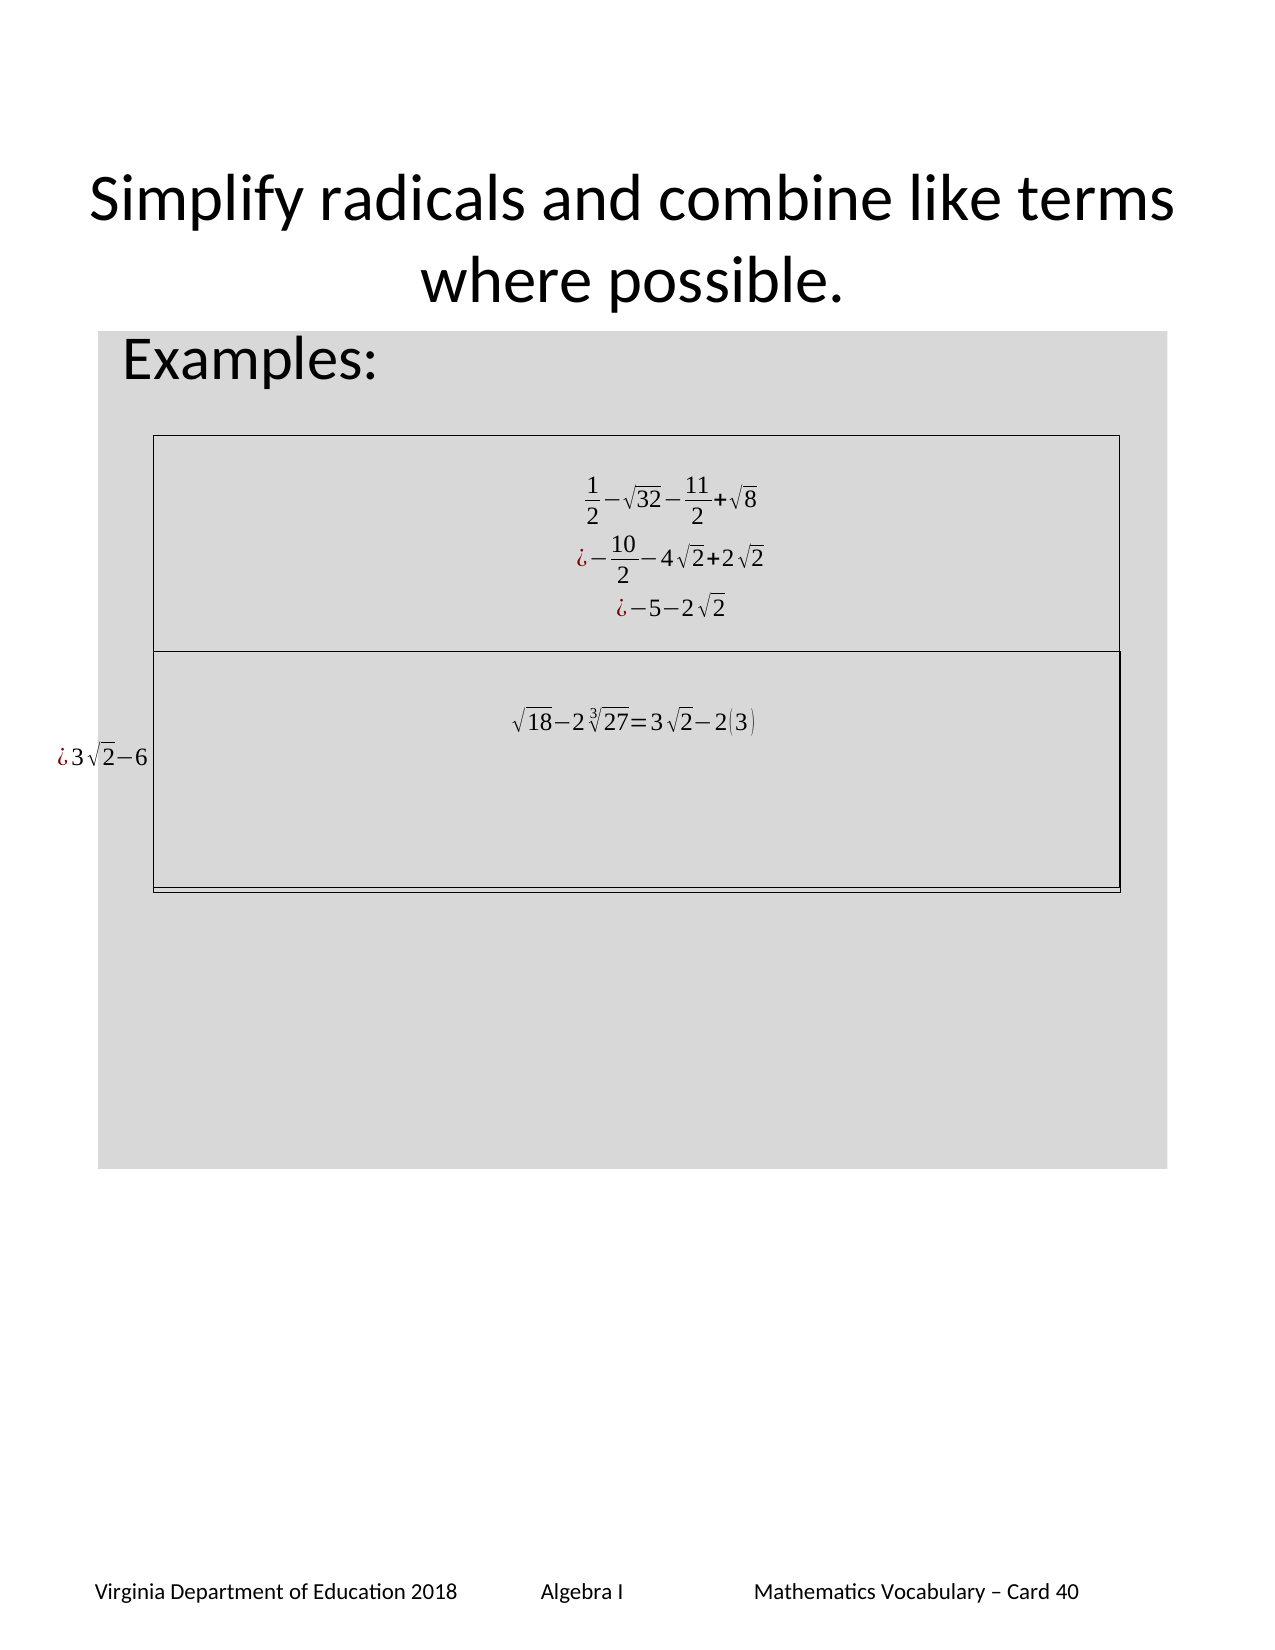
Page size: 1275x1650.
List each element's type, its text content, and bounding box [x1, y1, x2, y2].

text Examples: [123, 319, 1209, 395]
text Simplify radicals and combine like terms where possible. [57, 156, 1209, 319]
